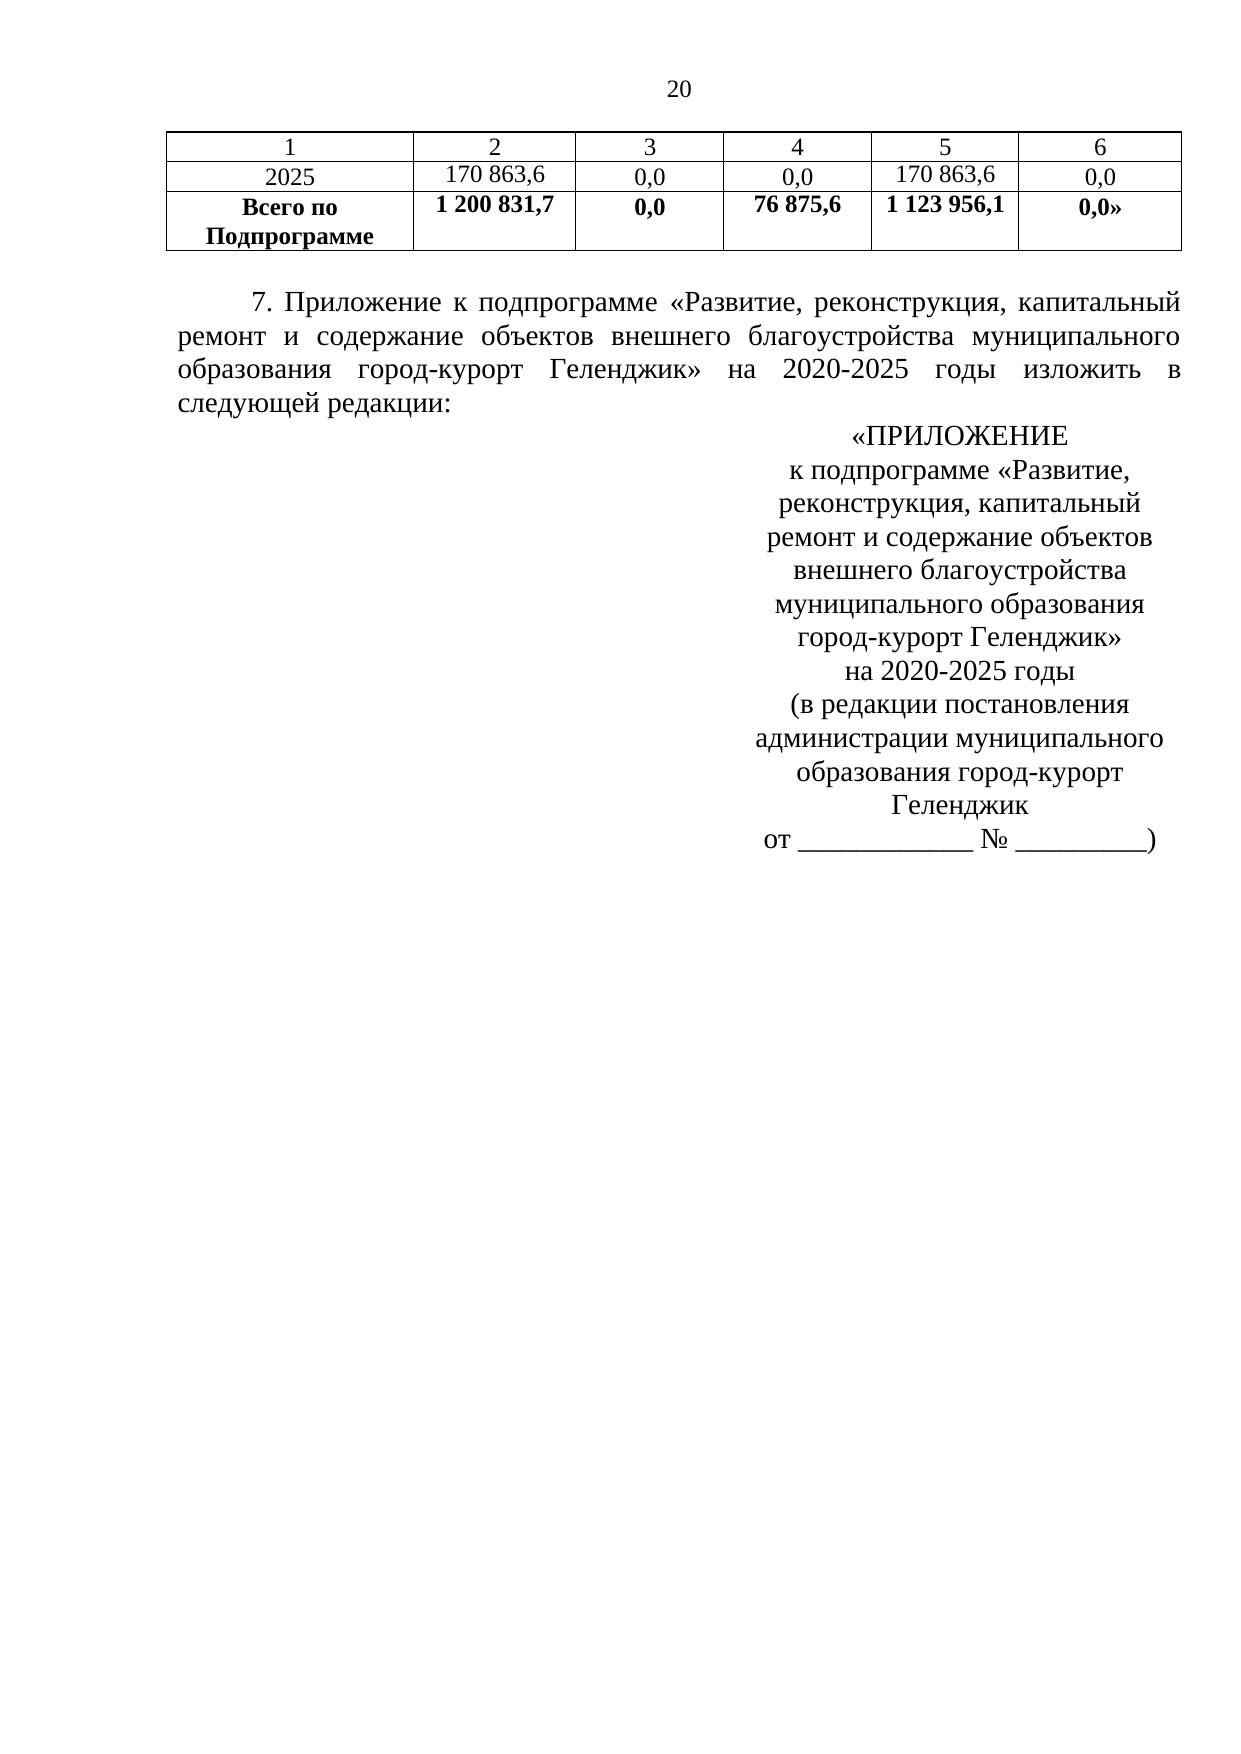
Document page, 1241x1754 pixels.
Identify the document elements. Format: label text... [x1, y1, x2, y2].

text 7. Приложение к подпрограмме «Развитие, реконструкция, капитальный ремонт и содержание объектов внешнего благоустройства муниципального образования город-курорт Геленджик» на 2020-2025 годы изложить в следующей редакции: [177, 284, 1181, 418]
table_header 3 [576, 133, 723, 161]
table_cell 0,0 [576, 162, 723, 191]
table_cell 1 200 831,7 [414, 192, 575, 249]
text администрации муниципального [738, 720, 1181, 754]
table_header 4 [724, 133, 871, 161]
table_cell 170 863,6 [872, 162, 1018, 191]
text реконструкция, капитальный [738, 485, 1181, 519]
table_cell Всего по Подпрограмме [167, 192, 413, 249]
text «ПРИЛОЖЕНИЕ [738, 418, 1181, 452]
table_header 6 [1019, 133, 1181, 161]
text к подпрограмме «Развитие, [738, 452, 1181, 485]
table_cell 0,0 [724, 162, 871, 191]
text ремонт и содержание объектов внешнего благоустройства [738, 519, 1181, 586]
table_cell 76 875,6 [724, 192, 871, 249]
text от ____________ № _________) [738, 821, 1181, 854]
text город-курорт Геленджик» [738, 619, 1181, 653]
table_cell 0,0» [1019, 192, 1181, 249]
table_cell 170 863,6 [414, 162, 575, 191]
table_header 5 [872, 133, 1018, 161]
table_cell 0,0 [1019, 162, 1181, 191]
table_cell 2025 [167, 162, 413, 191]
table_header 2 [414, 133, 575, 161]
text (в редакции постановления [738, 687, 1181, 720]
table_cell 0,0 [576, 192, 723, 249]
text на 2020-2025 годы [738, 653, 1181, 687]
table_cell 1 123 956,1 [872, 192, 1018, 249]
text муниципального образования [738, 586, 1181, 619]
table_header 1 [167, 133, 413, 161]
text образования город-курорт Геленджик [738, 754, 1181, 821]
